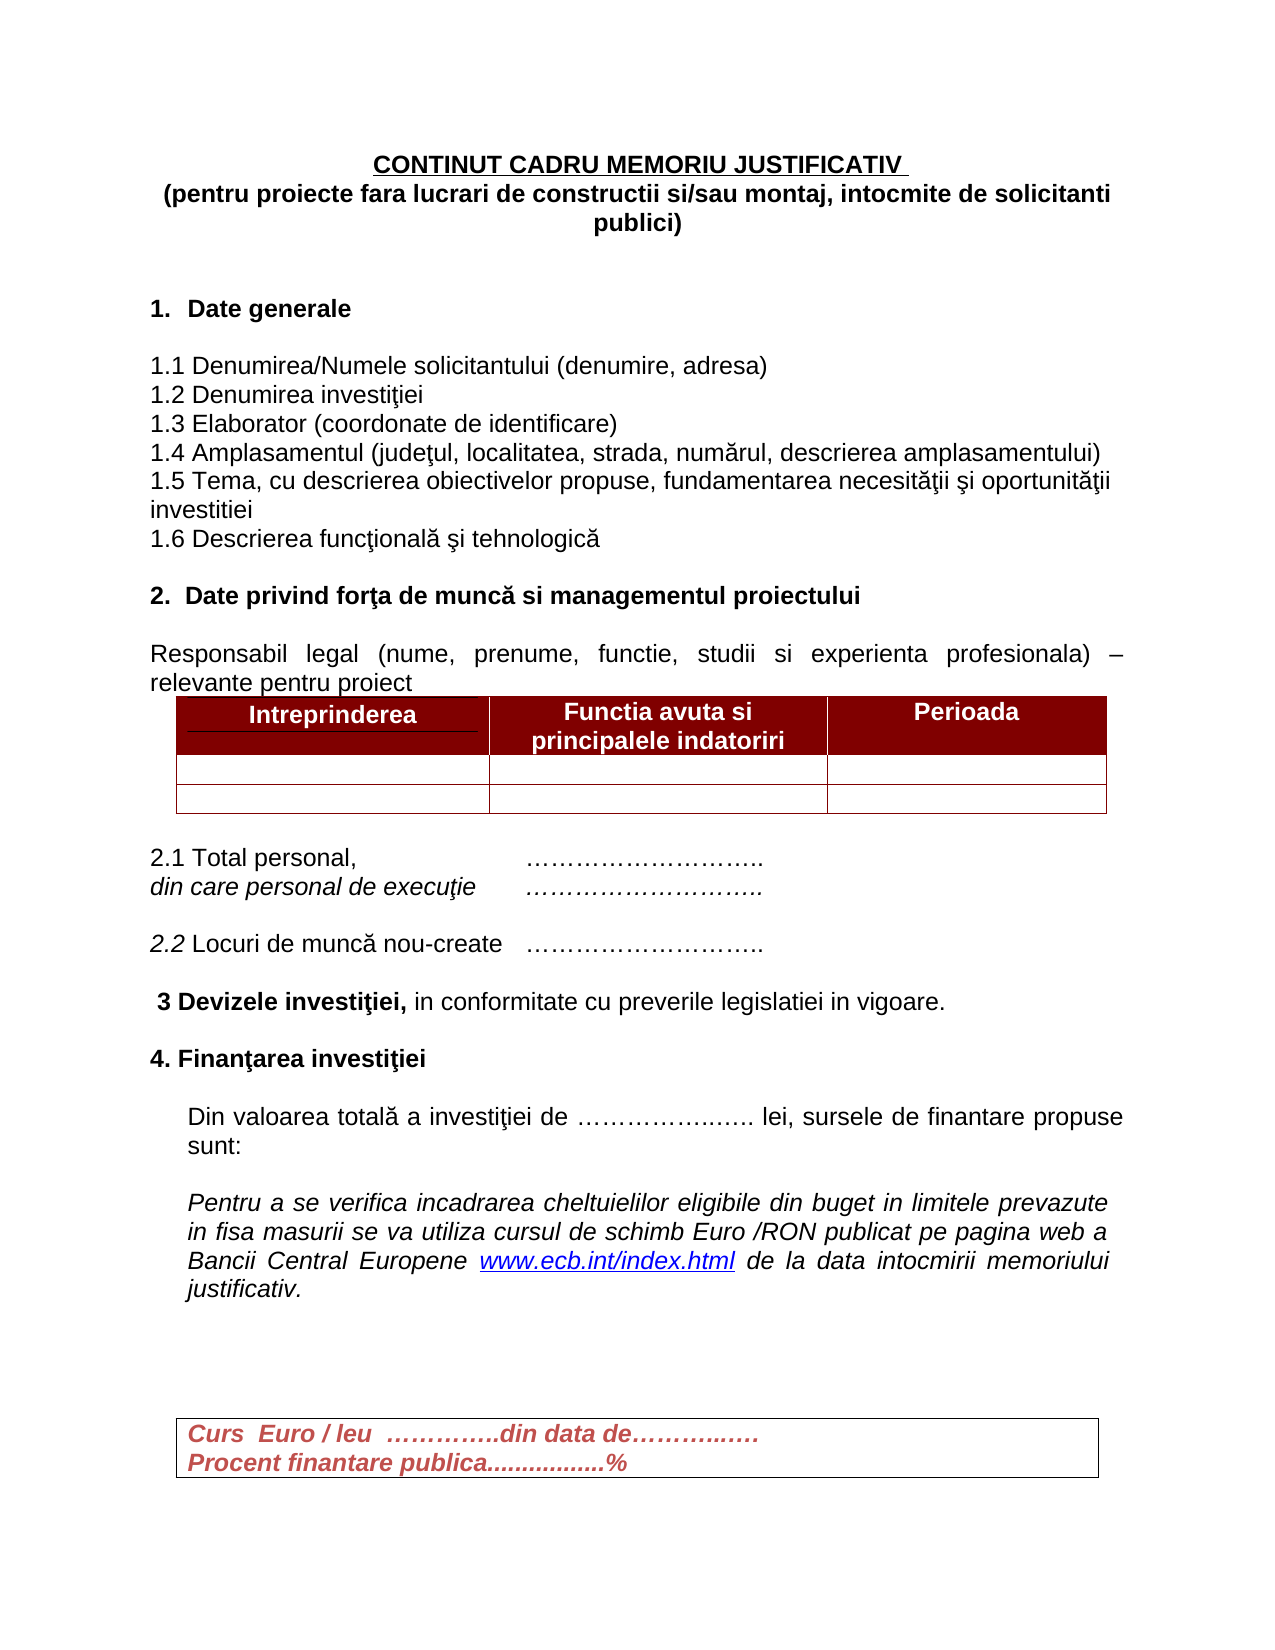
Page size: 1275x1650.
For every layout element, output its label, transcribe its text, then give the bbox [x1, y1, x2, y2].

table_header Functia avuta si principalele indatoriri [490, 697, 827, 755]
text 4. Finanţarea investiţiei [150, 1044, 1125, 1073]
text 1.1 Denumirea/Numele solicitantului (denumire, adresa) [150, 351, 1125, 380]
text CONTINUT CADRU MEMORIU JUSTIFICATIV [150, 150, 1125, 179]
text 3 Devizele investiţiei, in conformitate cu preverile legislatiei in vigoare. [150, 987, 1125, 1016]
text din care personal de execuţie ……………………….. [150, 872, 1125, 901]
text 1.3 Elaborator (coordonate de identificare) [150, 409, 1125, 437]
text 2. Date privind forţa de muncă si managementul proiectului [150, 581, 1125, 610]
text 1.6 Descrierea funcţională şi tehnologică [150, 524, 1125, 552]
table_cell [177, 755, 489, 783]
text (pentru proiecte fara lucrari de constructii si/sau montaj, intocmite de solicitanti publici) [150, 179, 1125, 236]
table_cell [828, 785, 1106, 813]
text 2.2 Locuri de muncă nou-create ……………………….. [150, 929, 1125, 958]
text Din valoarea totală a investiţiei de ……………..….. lei, sursele de finantare propuse sunt: [187, 1102, 1125, 1159]
table_header Curs Euro / leu …………..din data de………...…. Procent finantare publica.................% [177, 1419, 1098, 1477]
text 1.4 Amplasamentul (judeţul, localitatea, strada, numărul, descrierea amplasamentului) [150, 437, 1125, 466]
table_cell [177, 785, 489, 813]
table_cell [828, 755, 1106, 783]
table_cell [490, 755, 827, 783]
list Date generale [150, 294, 1125, 322]
table_cell [490, 785, 827, 813]
text 2.1 Total personal, ……………………….. [150, 843, 1125, 872]
text Responsabil legal (nume, prenume, functie, studii si experienta profesionala) – relevante pentru proiect [150, 639, 1125, 696]
text Pentru a se verifica incadrarea cheltuielilor eligibile din buget in limitele prevazute in fisa masurii se va utiliza cursul de schimb Euro /RON publicat pe pagina web a Bancii Central Europene www.ecb.int/index.html de la data intocmirii memoriului justificativ. [187, 1188, 1109, 1303]
text 1.2 Denumirea investiţiei [150, 380, 1125, 409]
table_header Perioada [828, 697, 1106, 755]
text 1.5 Tema, cu descrierea obiectivelor propuse, fundamentarea necesităţii şi oportunităţii investitiei [150, 466, 1125, 524]
table_header Intreprinderea [177, 697, 489, 755]
